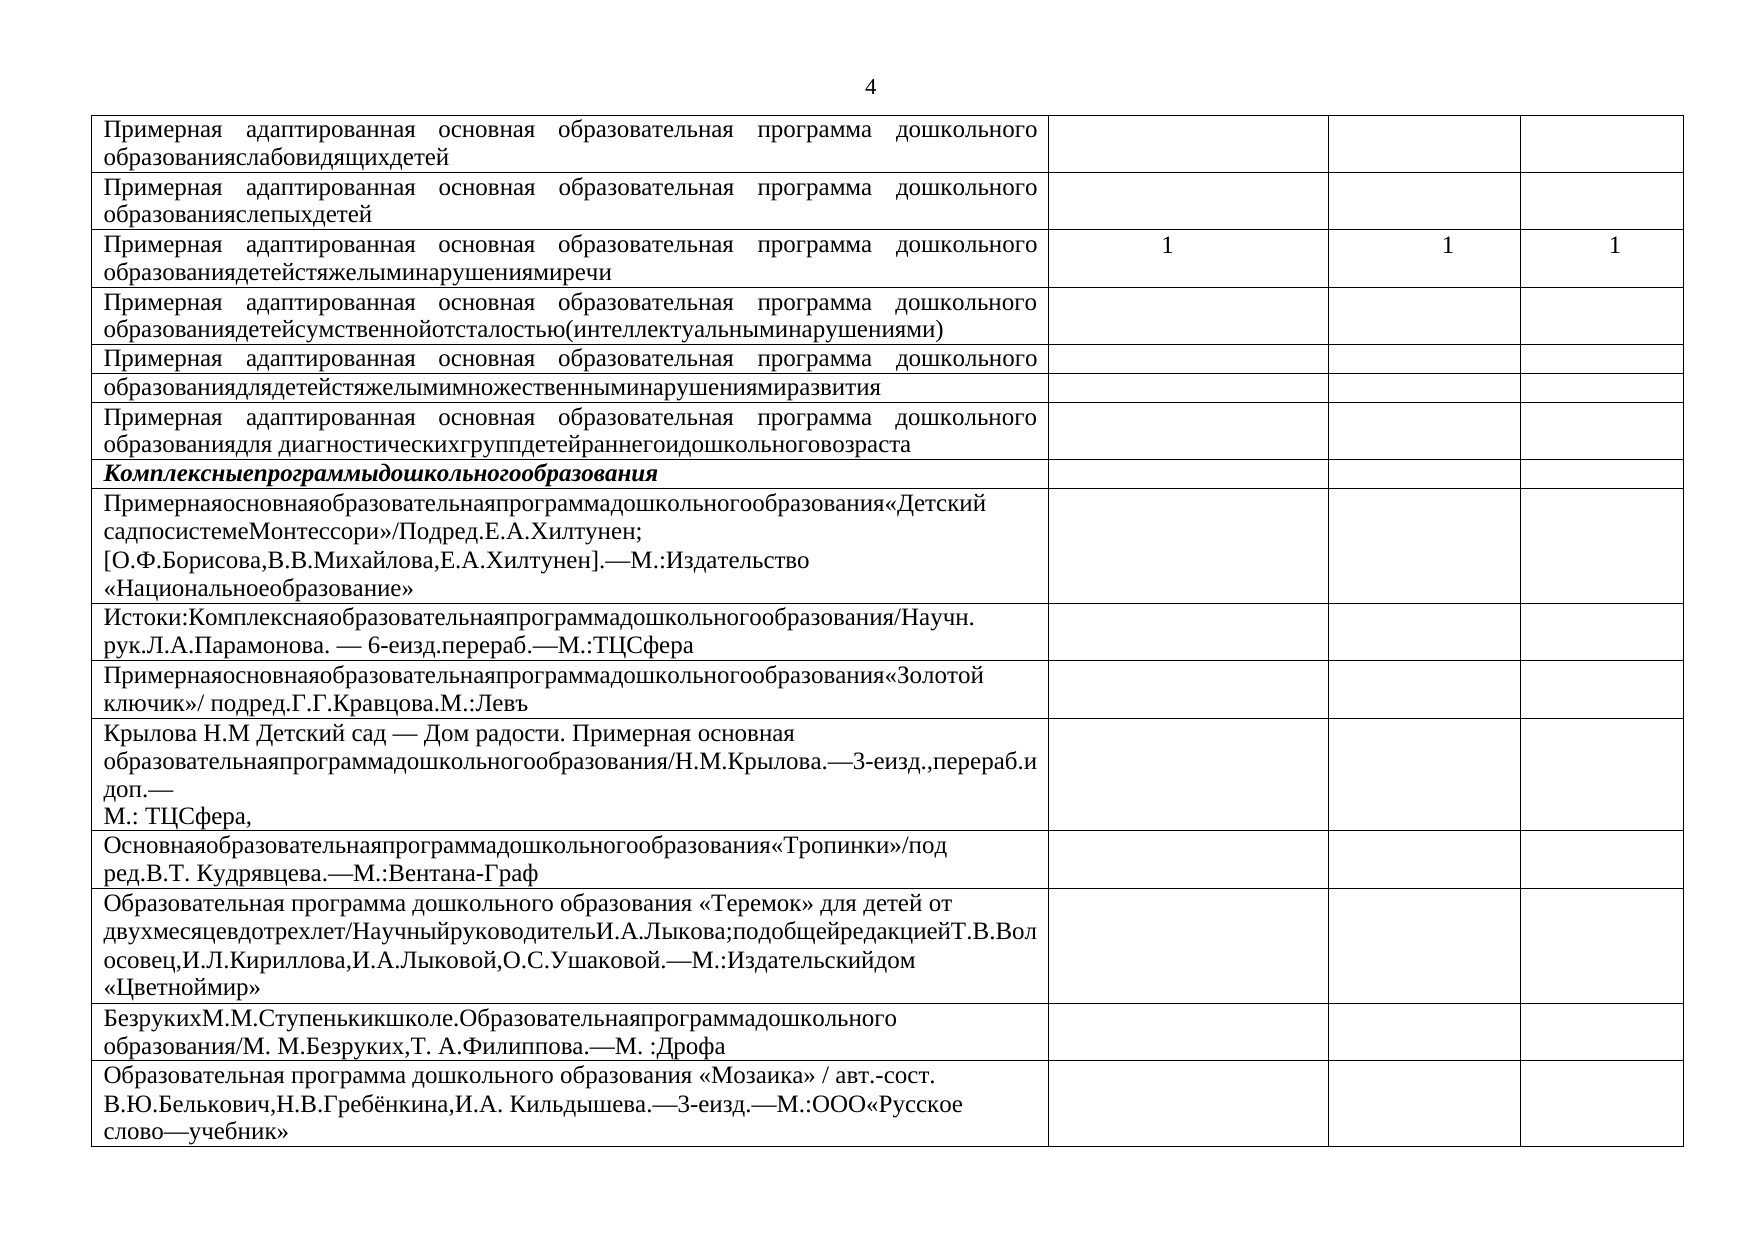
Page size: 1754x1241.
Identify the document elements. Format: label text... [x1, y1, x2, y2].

table_cell [1521, 1061, 1683, 1146]
table_cell [1329, 374, 1520, 402]
table_cell [1521, 831, 1683, 888]
table_cell Основнаяобразовательнаяпрограммадошкольногообразования«Тропинки»/под ред.В.Т. Кудрявцева.—М.:Вентана-Граф [92, 831, 1048, 888]
table_cell [1329, 489, 1520, 603]
table_cell [1521, 719, 1683, 830]
table_cell [1521, 288, 1683, 344]
table_cell дошкольного [883, 345, 1048, 373]
table_cell 1 [1329, 230, 1520, 287]
table_cell [1329, 1004, 1520, 1060]
table_cell [1329, 173, 1520, 229]
table_cell [1049, 661, 1328, 717]
table_cell [1329, 116, 1520, 172]
table_cell [1049, 460, 1328, 488]
table_cell [1329, 288, 1520, 344]
table_cell дошкольного [883, 116, 1048, 172]
table_cell Крылова Н.М Детский сад — Дом радости. Примерная основная образовательнаяпрограммадошкольногообразования/Н.М.Крылова.—3-еизд.,перераб.и доп.— М.: ТЦСфера, [92, 719, 1048, 830]
table_cell [1329, 831, 1520, 888]
table_cell Примерная адаптированная образованияслепыхдетей [92, 173, 426, 229]
table_cell [1521, 604, 1683, 660]
table_cell образовательная [546, 173, 745, 229]
table_cell [1521, 489, 1683, 603]
table_cell [1329, 1061, 1520, 1146]
table_cell 1 [1049, 230, 1328, 287]
table_cell [1049, 1004, 1328, 1060]
table_cell [1329, 889, 1520, 1002]
table_cell [1049, 604, 1328, 660]
table_cell [1049, 288, 1328, 344]
table_cell программа [745, 230, 883, 287]
table_cell БезрукихМ.М.Ступенькикшколе.Образовательнаяпрограммадошкольного образования/М. М.Безруких,Т. А.Филиппова.—М. :Дрофа [92, 1004, 1048, 1060]
table_cell Примерная адаптированная основная образовательная образованияслабовидящихдетей [92, 116, 745, 172]
table_cell программа [745, 116, 883, 172]
table_cell Комплексныепрограммыдошкольногообразования [92, 460, 1048, 488]
table_cell Примерная адаптированная основная образовательная программа [92, 345, 883, 373]
table_cell [1049, 374, 1328, 402]
table_cell [1329, 604, 1520, 660]
table_cell основная [426, 173, 546, 229]
table_cell [1521, 403, 1683, 459]
table_cell [1329, 345, 1520, 373]
table_cell Примерная адаптированная основная образовательная программа дошкольного образованиядля диагностическихгруппдетейраннегоидошкольноговозраста [92, 403, 1048, 459]
table_cell [1521, 460, 1683, 488]
table_cell дошкольного [883, 173, 1048, 229]
table_cell [1049, 719, 1328, 830]
table_cell [1521, 1004, 1683, 1060]
table_cell [1521, 173, 1683, 229]
table_cell [1521, 889, 1683, 1002]
table_cell [1049, 173, 1328, 229]
table_cell Истоки:Комплекснаяобразовательнаяпрограммадошкольногообразования/Научн. рук.Л.А.Парамонова. — 6-еизд.перераб.—М.:ТЦСфера [92, 604, 1048, 660]
table_cell дошкольного [883, 230, 1048, 287]
table_cell [1329, 661, 1520, 717]
table_cell образованиядлядетейстяжелымимножественныминарушениямиразвития [92, 374, 1048, 402]
table_cell программа [745, 173, 883, 229]
table_cell Примернаяосновнаяобразовательнаяпрограммадошкольногообразования«Золотой ключик»/ подред.Г.Г.Кравцова.М.:Левъ [92, 661, 1048, 717]
table_cell [1049, 889, 1328, 1002]
table_cell [1329, 719, 1520, 830]
table_cell [1049, 403, 1328, 459]
table_cell Примерная адаптированная основная образовательная программа дошкольного образованиядетейсумственнойотсталостью(интеллектуальныминарушениями) [92, 288, 1048, 344]
table_cell 1 [1521, 230, 1683, 287]
table_cell [1049, 831, 1328, 888]
table_cell [1521, 345, 1683, 373]
table_cell [1049, 116, 1328, 172]
table_cell [1521, 374, 1683, 402]
table_cell Образовательная программа дошкольного образования «Мозаика» / авт.-сост. В.Ю.Белькович,Н.В.Гребёнкина,И.А. Кильдышева.—3-еизд.—М.:ООО«Русское слово—учебник» [92, 1061, 1048, 1146]
table_cell [1521, 116, 1683, 172]
table_cell [1329, 403, 1520, 459]
table_cell [1049, 489, 1328, 603]
table_cell Примернаяосновнаяобразовательнаяпрограммадошкольногообразования«Детский садпосистемеМонтессори»/Подред.Е.А.Хилтунен;[О.Ф.Борисова,В.В.Михайлова,Е.А.Хилтунен].—М.:Издательство «Национальноеобразование» [92, 489, 1048, 603]
table_cell [1329, 460, 1520, 488]
table_cell [1049, 345, 1328, 373]
table_cell [1521, 661, 1683, 717]
table_cell Примерная адаптированная основная образовательная образованиядетейстяжелыминарушениямиречи [92, 230, 745, 287]
table_cell Образовательная программа дошкольного образования «Теремок» для детей от двухмесяцевдотрехлет/НаучныйруководительИ.А.Лыкова;подобщейредакциейТ.В.Волосовец,И.Л.Кириллова,И.А.Лыковой,О.С.Ушаковой.—М.:Издательскийдом «Цветноймир» [92, 889, 1048, 1002]
table_cell [1049, 1061, 1328, 1146]
